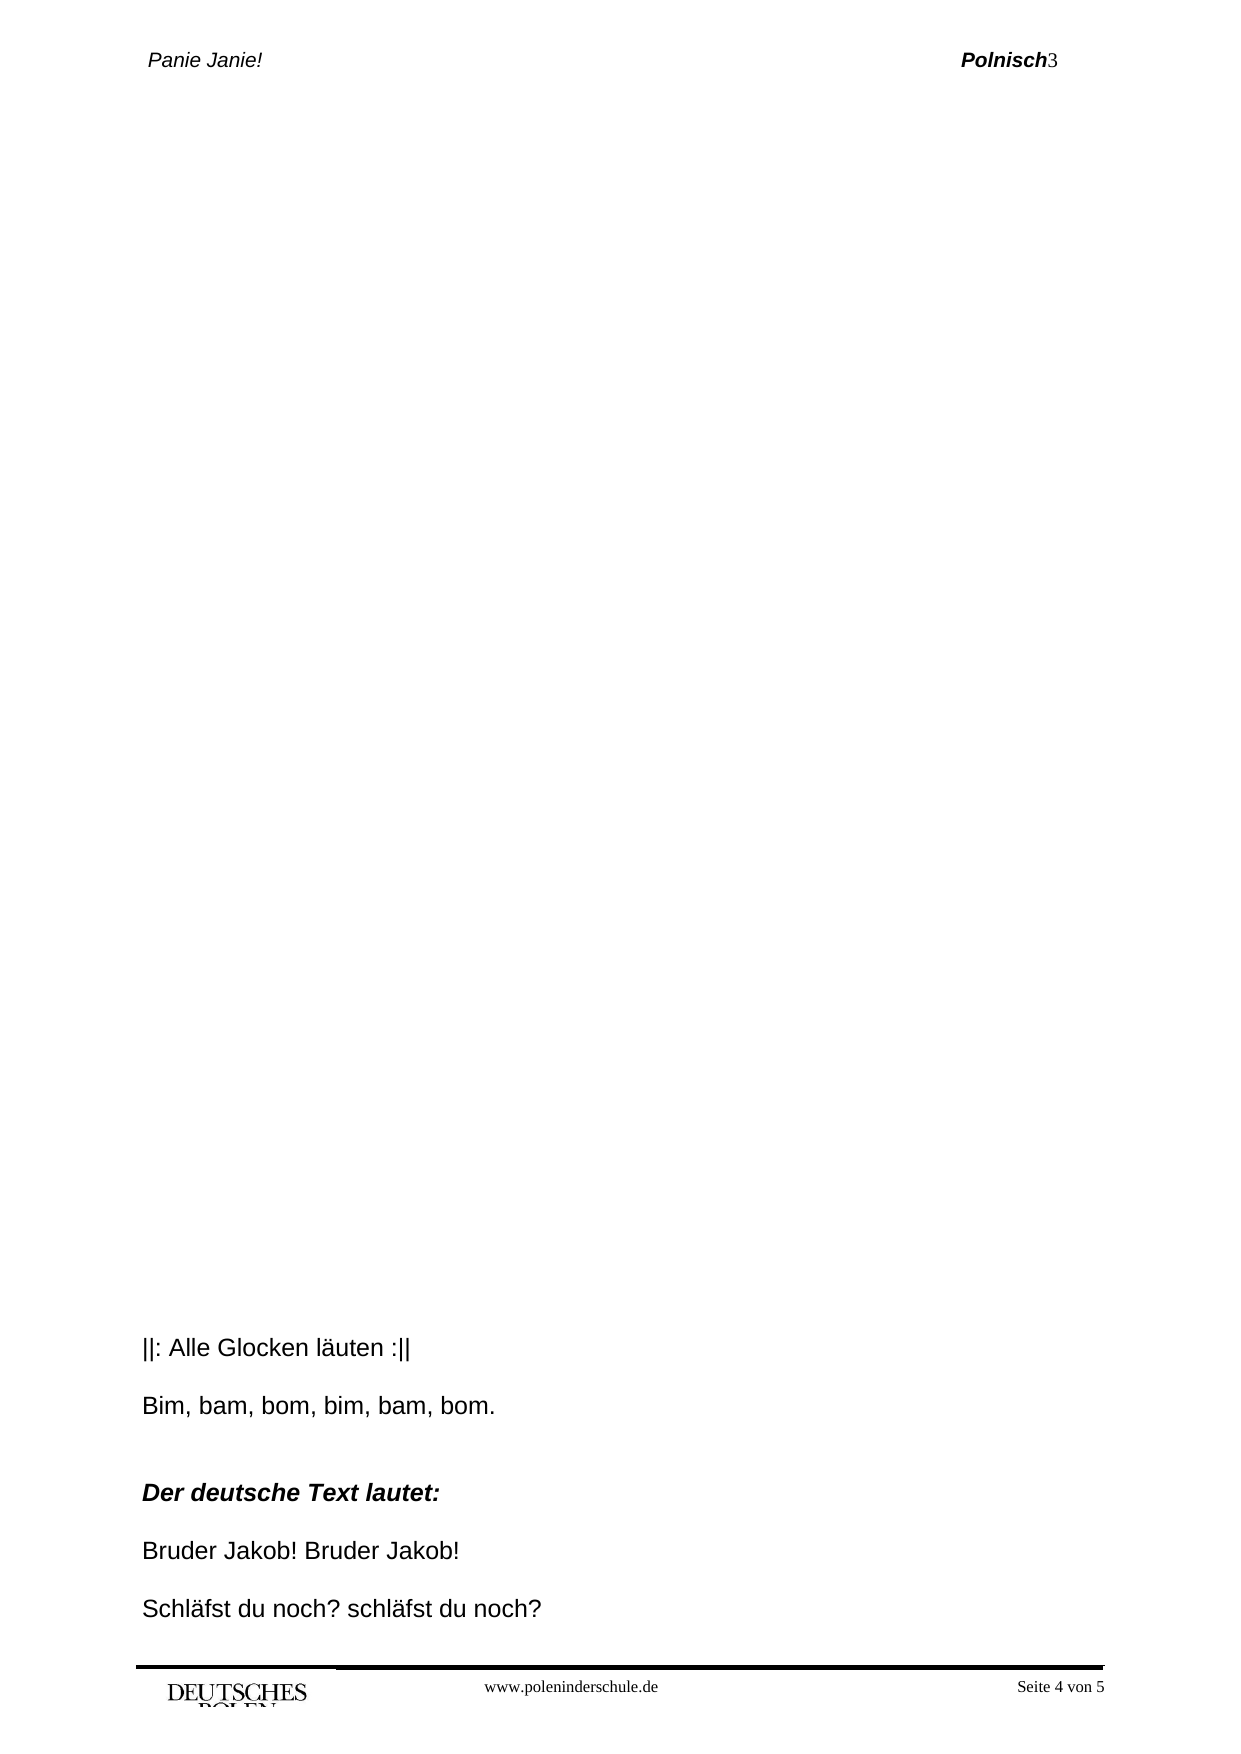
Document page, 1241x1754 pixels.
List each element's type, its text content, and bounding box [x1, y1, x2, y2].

text Schläfst du noch? schläfst du noch? [142, 1594, 1098, 1623]
text Der deutsche Text lautet: [142, 1478, 1098, 1507]
text ||: Alle Glocken läuten :|| [142, 1333, 1098, 1362]
text Bruder Jakob! Bruder Jakob! [142, 1536, 1098, 1565]
picture [135, 1669, 336, 1707]
text Bim, bam, bom, bim, bam, bom. [142, 1391, 1098, 1449]
